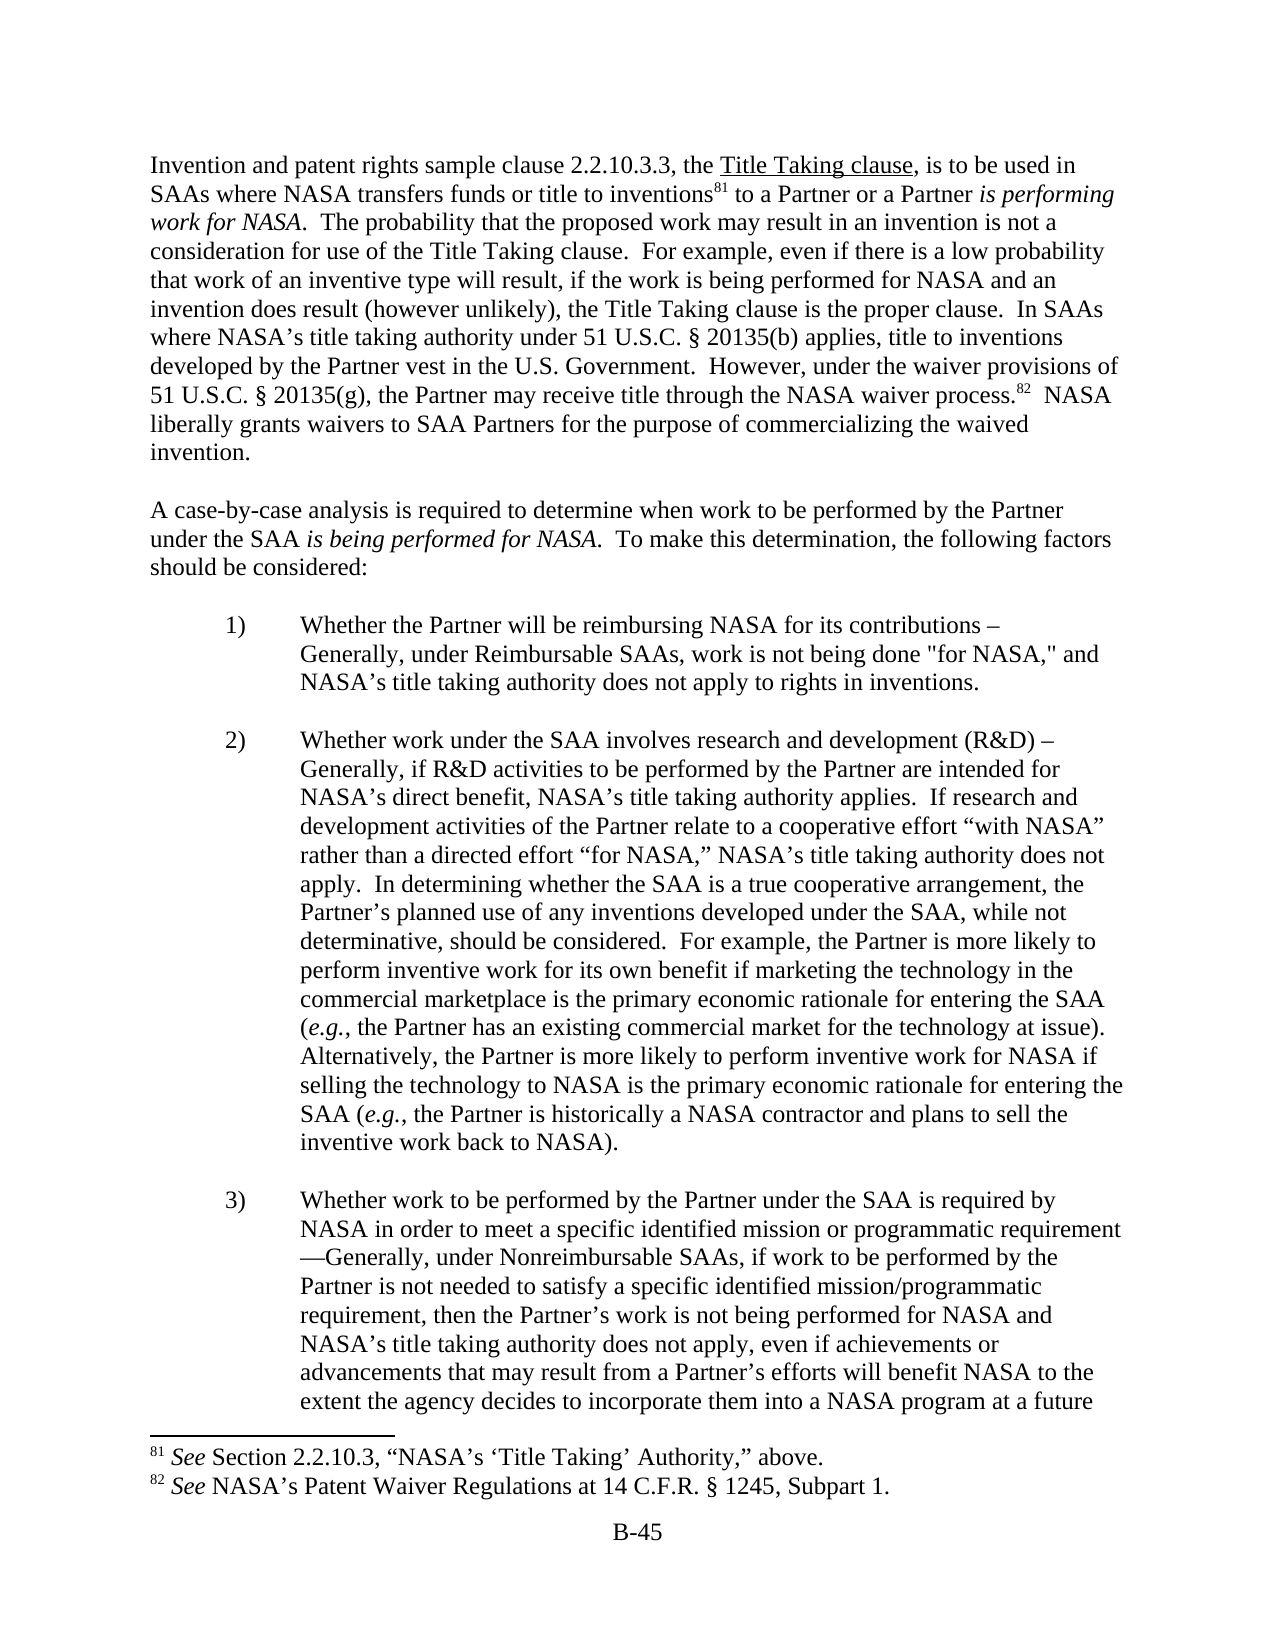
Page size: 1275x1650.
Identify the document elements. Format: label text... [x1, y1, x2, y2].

list 2) Whether work under the SAA involves research and development (R&D) – Generally, if R&D activities to be performed by the Partner are intended for NASA’s direct benefit, NASA’s title taking authority applies. If research and development activities of the Partner relate to a cooperative effort “with NASA” rather than a directed effort “for NASA,” NASA’s title taking authority does not apply. In determining whether the SAA is a true cooperative arrangement, the Partner’s planned use of any inventions developed under the SAA, while not determinative, should be considered. For example, the Partner is more likely to perform inventive work for its own benefit if marketing the technology in the commercial marketplace is the primary economic rationale for entering the SAA (e.g., the Partner has an existing commercial market for the technology at issue). Alternatively, the Partner is more likely to perform inventive work for NASA if selling the technology to NASA is the primary economic rationale for entering the SAA (e.g., the Partner is historically a NASA contractor and plans to sell the inventive work back to NASA). [225, 725, 1125, 1156]
list 1) Whether the Partner will be reimbursing NASA for its contributions – Generally, under Reimbursable SAAs, work is not being done "for NASA," and NASA’s title taking authority does not apply to rights in inventions. [225, 610, 1125, 696]
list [225, 1185, 1125, 1415]
text Invention and patent rights sample clause 2.2.10.3.3, the Title Taking clause, is to be used in SAAs where NASA transfers funds or title to inventions to a Partner or a Partner is performing work for NASA. The probability that the proposed work may result in an invention is not a consideration for use of the Title Taking clause. For example, even if there is a low probability that work of an inventive type will result, if the work is being performed for NASA and an invention does result (however unlikely), the Title Taking clause is the proper clause. In SAAs where NASA’s title taking authority under 51 U.S.C. § 20135(b) applies, title to inventions developed by the Partner vest in the U.S. Government. However, under the waiver provisions of 51 U.S.C. § 20135(g), the Partner may receive title through the NASA waiver process. NASA liberally grants waivers to SAA Partners for the purpose of commercializing the waived invention. [150, 150, 1125, 466]
text A case-by-case analysis is required to determine when work to be performed by the Partner under the SAA is being performed for NASA. To make this determination, the following factors should be considered: [150, 495, 1125, 581]
